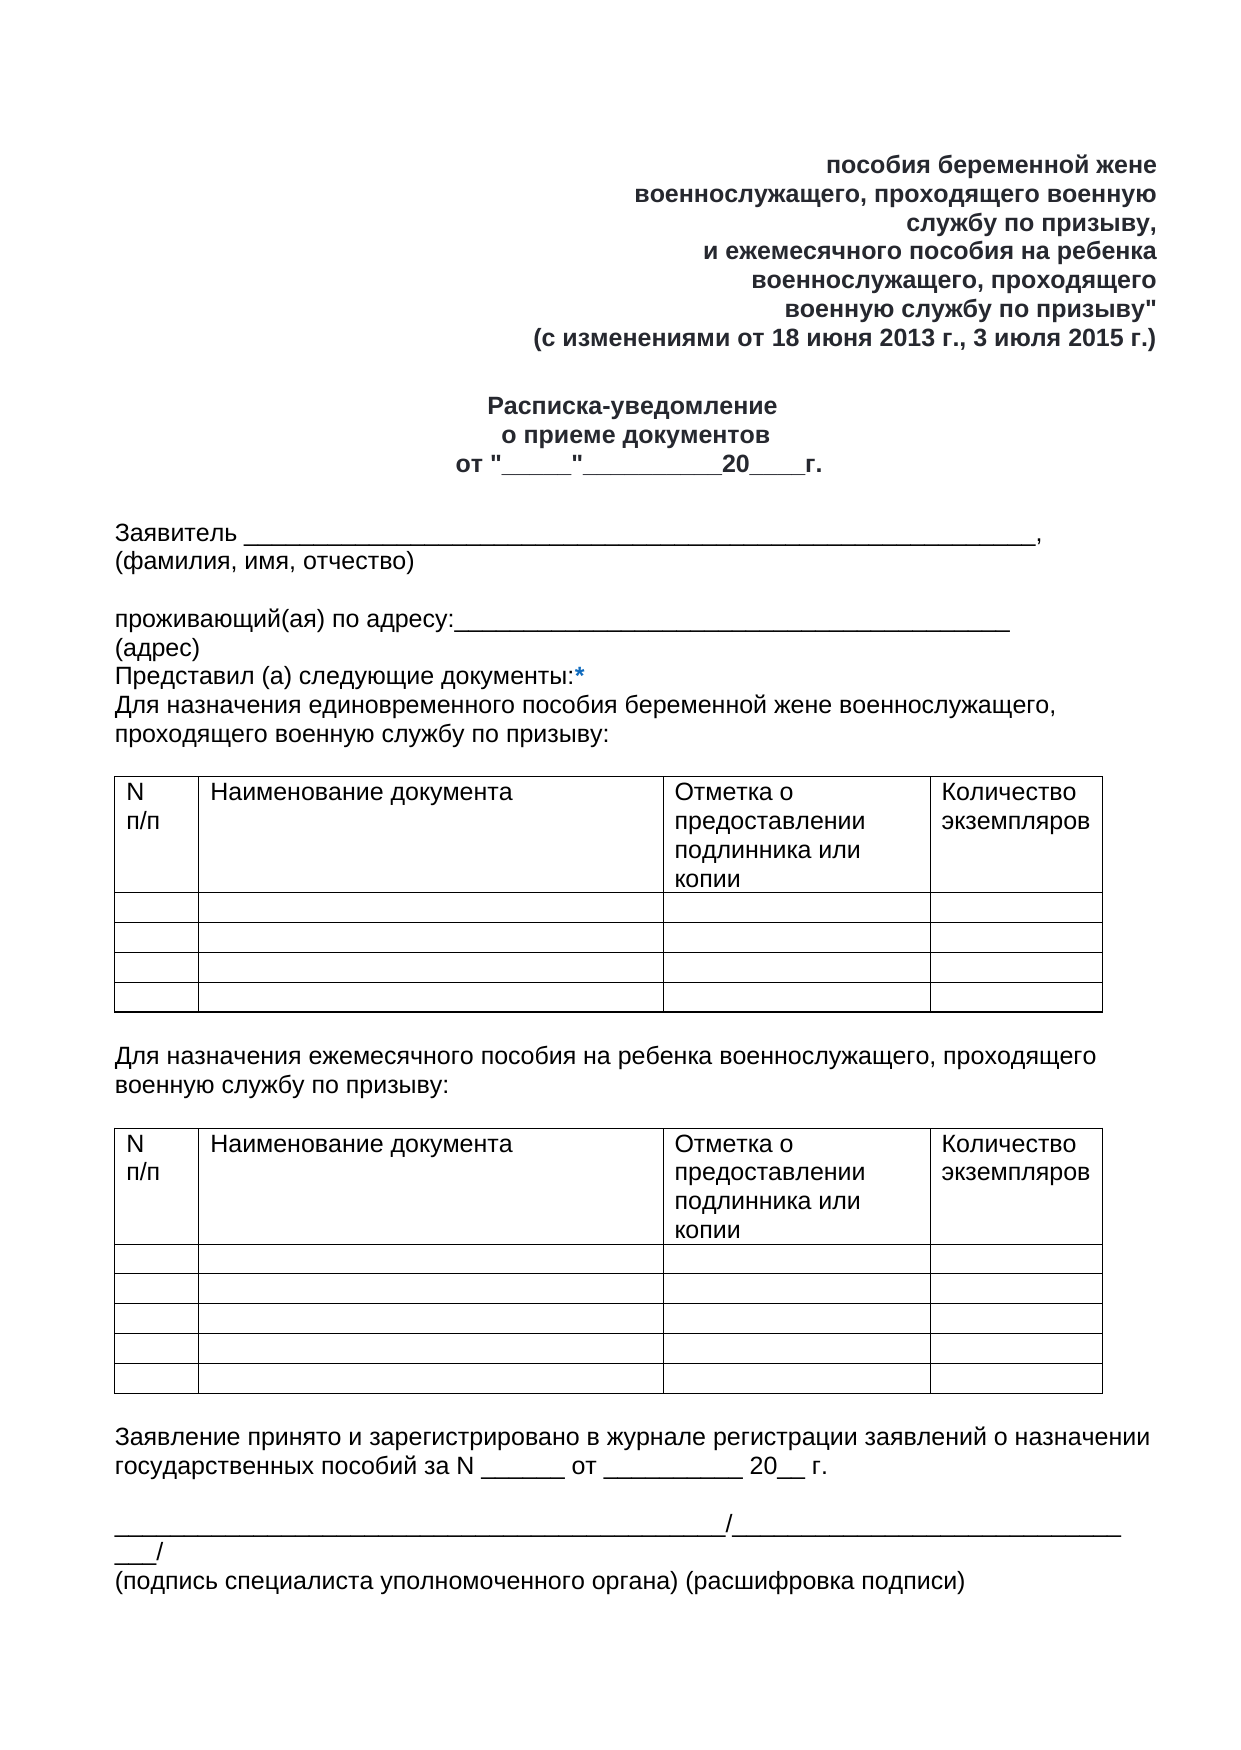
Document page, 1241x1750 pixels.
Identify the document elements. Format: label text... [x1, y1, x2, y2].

table_cell [664, 983, 930, 1011]
table_cell [931, 1304, 1102, 1333]
text Заявление принято и зарегистрировано в журнале регистрации заявлений о назначении государственных пособий за N ______ от __________ 20__ г. [114, 1422, 1157, 1480]
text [114, 150, 1157, 322]
table_cell [931, 1245, 1102, 1273]
table_cell [664, 1334, 930, 1363]
table_cell [664, 923, 930, 952]
text Для назначения ежемесячного пособия на ребенка военнослужащего, проходящего военную службу по призыву: [114, 1041, 1157, 1099]
table_cell [115, 1274, 198, 1303]
table_header Количество экземпляров [931, 1129, 1102, 1243]
table_cell [115, 1334, 198, 1363]
text (фамилия, имя, отчество) [114, 546, 1157, 575]
table_header Наименование документа [199, 1129, 663, 1243]
table_cell [931, 1274, 1102, 1303]
table_cell [664, 1304, 930, 1333]
table_cell [664, 953, 930, 982]
text (адрес) [114, 632, 1157, 661]
table_cell [664, 1364, 930, 1392]
table_cell [115, 1364, 198, 1392]
table_cell [115, 1304, 198, 1333]
table_cell [664, 893, 930, 922]
table_cell [199, 923, 663, 952]
table_cell [115, 953, 198, 982]
table_header Отметка о предоставлении подлинника или копии [664, 777, 930, 892]
table_cell [199, 1364, 663, 1392]
table_cell [115, 1245, 198, 1273]
table_cell [931, 893, 1102, 922]
table_cell [931, 1364, 1102, 1392]
table_cell [931, 953, 1102, 982]
text (подпись специалиста уполномоченного органа) (расшифровка подписи) [114, 1566, 1157, 1595]
text ____________________________________________/____________________________ ___/ [114, 1508, 1157, 1566]
text проживающий(ая) по адресу:________________________________________ [114, 604, 1157, 632]
subtitle Расписка-уведомление о приеме документов от "_____"__________20____г. [114, 391, 1157, 477]
table_cell [199, 1304, 663, 1333]
table_cell [931, 923, 1102, 952]
table_header Наименование документа [199, 777, 663, 892]
table_header N п/п [115, 1129, 198, 1243]
text (с изменениями от 18 июня 2013 г., 3 июля 2015 г.) [114, 322, 1157, 351]
table_cell [115, 923, 198, 952]
table_cell [199, 953, 663, 982]
table_cell [199, 1274, 663, 1303]
table_cell [664, 1274, 930, 1303]
table_cell [115, 983, 198, 1011]
text Для назначения единовременного пособия беременной жене военнослужащего, проходящего военную службу по призыву: [114, 690, 1157, 747]
table_cell [664, 1245, 930, 1273]
table_cell [199, 1245, 663, 1273]
table_header Отметка о предоставлении подлинника или копии [664, 1129, 930, 1243]
table_cell [199, 1334, 663, 1363]
table_header N п/п [115, 777, 198, 892]
table_header Количество экземпляров [931, 777, 1102, 892]
table_cell [115, 893, 198, 922]
table_cell [199, 893, 663, 922]
table_cell [931, 1334, 1102, 1363]
text Заявитель _________________________________________________________, [114, 517, 1157, 546]
text Представил (а) следующие документы:* [114, 661, 1157, 690]
table_cell [199, 983, 663, 1011]
table_cell [931, 983, 1102, 1011]
